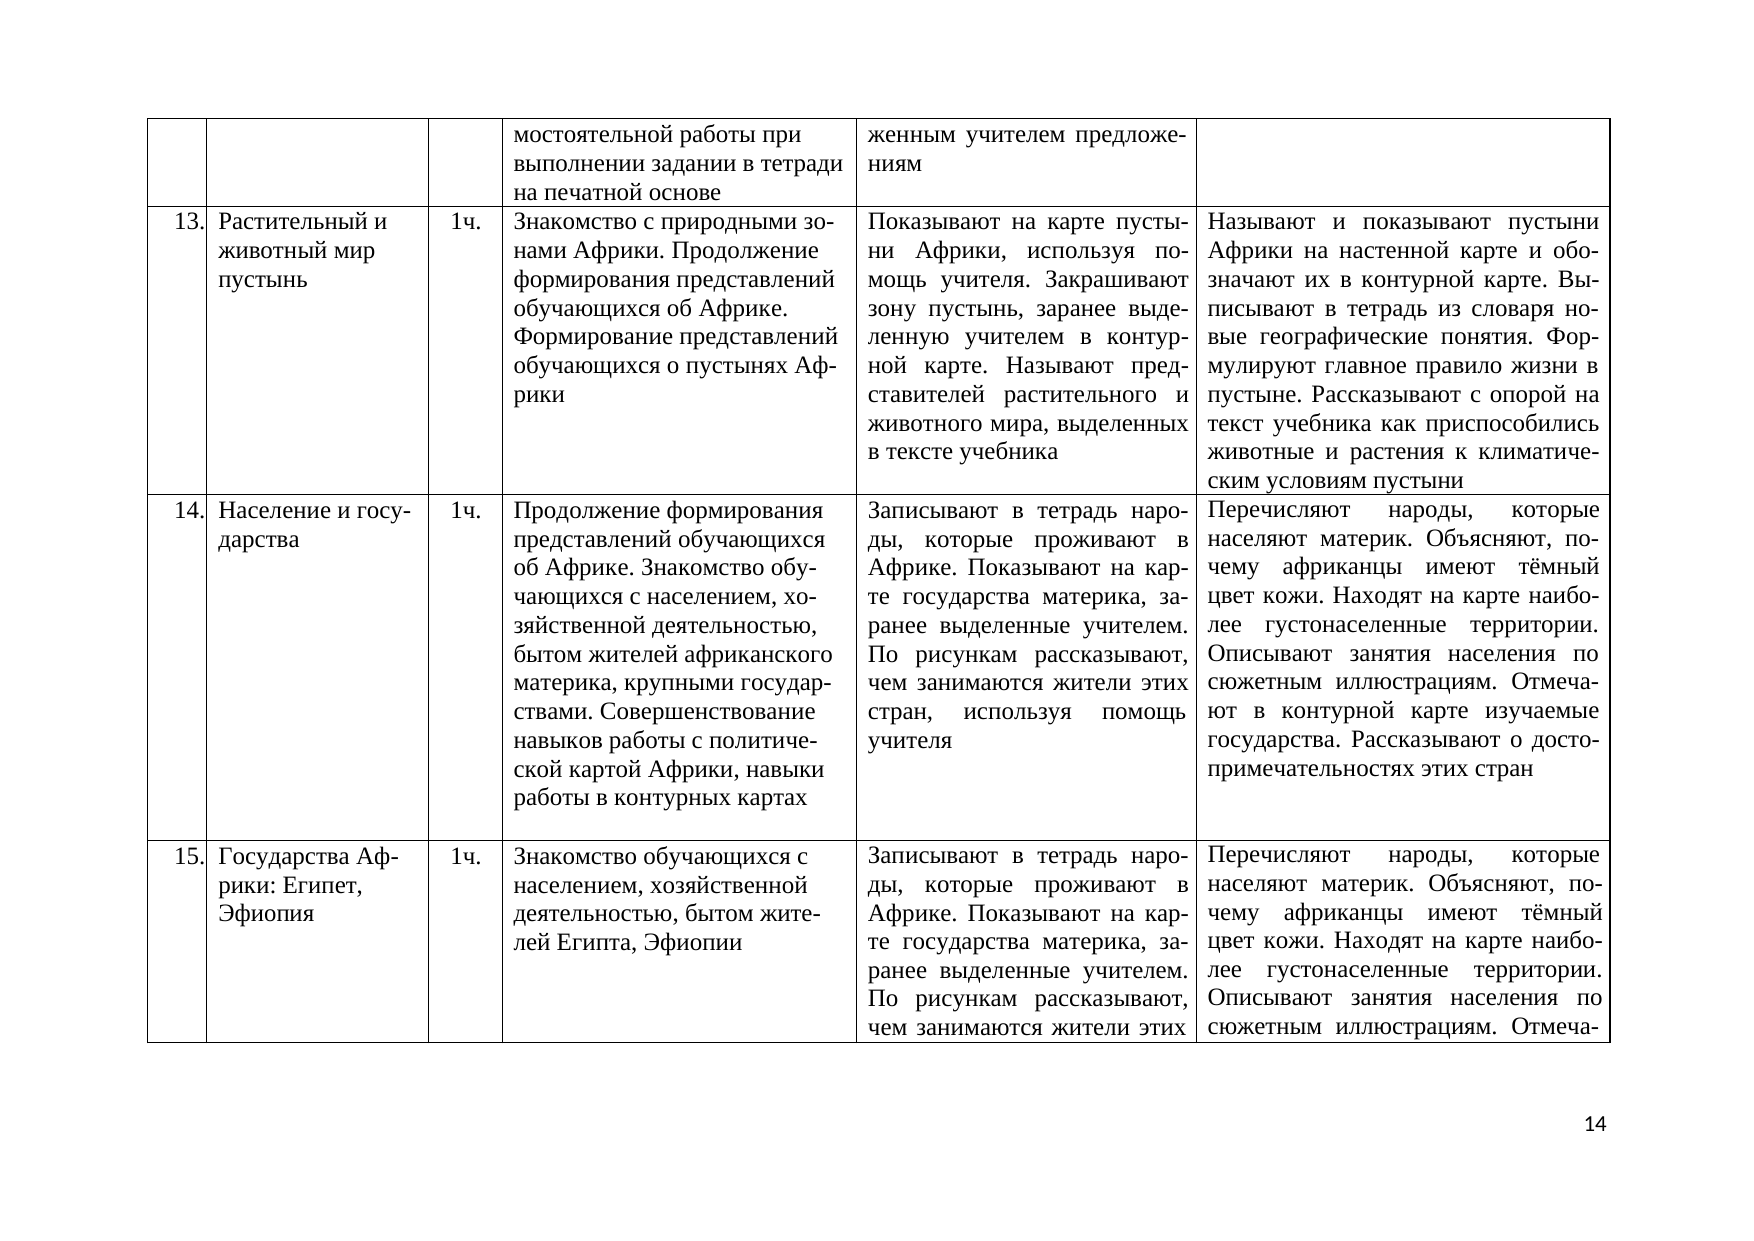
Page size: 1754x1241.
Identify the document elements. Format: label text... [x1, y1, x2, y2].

text 14 [1583, 1109, 1638, 1137]
text мостоятельной работы при выполнении задании в тетради на печатной основе [513, 119, 849, 205]
text Записывают в тетрадь наро-ды, которые проживают в Африке. Показывают на кар-те государства материка, за-ранее выделенные учителем. По рисункам рассказывают, чем занимаются жители этих [868, 841, 1188, 1041]
text 1ч. Знакомство обучающихся с населением, хозяйственной деятельностью, бытом жите-лей Египта, Эфиопии [450, 841, 827, 956]
text Перечисляют народы, которые населяют материк. Объясняют, по-чему африканцы имеют тёмный цвет кожи. Находят на карте наибо-лее густонаселенные территории. Описывают занятия населения по сюжетным иллюстрациям. Отмеча- [1207, 840, 1602, 1039]
text Называют и показывают пустыни Африки на настенной карте и обо-значают их в контурной карте. Вы-писывают в тетрадь из словаря но-вые географические понятия. Фор-мулируют главное правило жизни в пустыне. Рассказывают с опорой на текст учебника как приспособились животные и растения к климатиче-ским условиям пустыни Перечисляют народы, которые населяют материк. Объясняют, по-чему африканцы имеют тёмный цвет кожи. Находят на карте наибо-лее густонаселенные территории. Описывают занятия населения по сюжетным иллюстрациям. Отмеча-ют в контурной карте изучаемые государства. Рассказывают о досто-примечательностях этих стран [1207, 206, 1607, 781]
text 15. Государства Аф-рики: Египет, Эфиопия [174, 841, 405, 927]
text 13. Растительный и животный мир пустынь [174, 206, 394, 293]
text 1ч. Знакомство с природными зо-нами Африки. Продолжение формирования представлений обучающихся об Африке. Формирование представлений обучающихся о пустынях Аф-рики [450, 206, 844, 408]
text 1ч. Продолжение формирования представлений обучающихся об Африке. Знакомство обу-чающихся с населением, хо-зяйственной деятельностью, бытом жителей африканского материка, крупными государ-ствами. Совершенствование навыков работы с политиче-ской картой Африки, навыки работы в контурных картах [450, 495, 838, 811]
text 14. Население и госу-дарства [174, 495, 417, 552]
text Записывают в тетрадь наро-ды, которые проживают в Африке. Показывают на кар-те государства материка, за-ранее выделенные учителем. По рисункам рассказывают, чем занимаются жители этих стран, используя помощь учителя [868, 495, 1188, 754]
text Показывают на карте пусты-ни Африки, используя по-мощь учителя. Закрашивают зону пустынь, заранее выде-ленную учителем в контур-ной карте. Называют пред-ставителей растительного и животного мира, выделенных в тексте учебника [868, 206, 1189, 465]
text женным учителем предложе-ниям [868, 119, 1192, 177]
